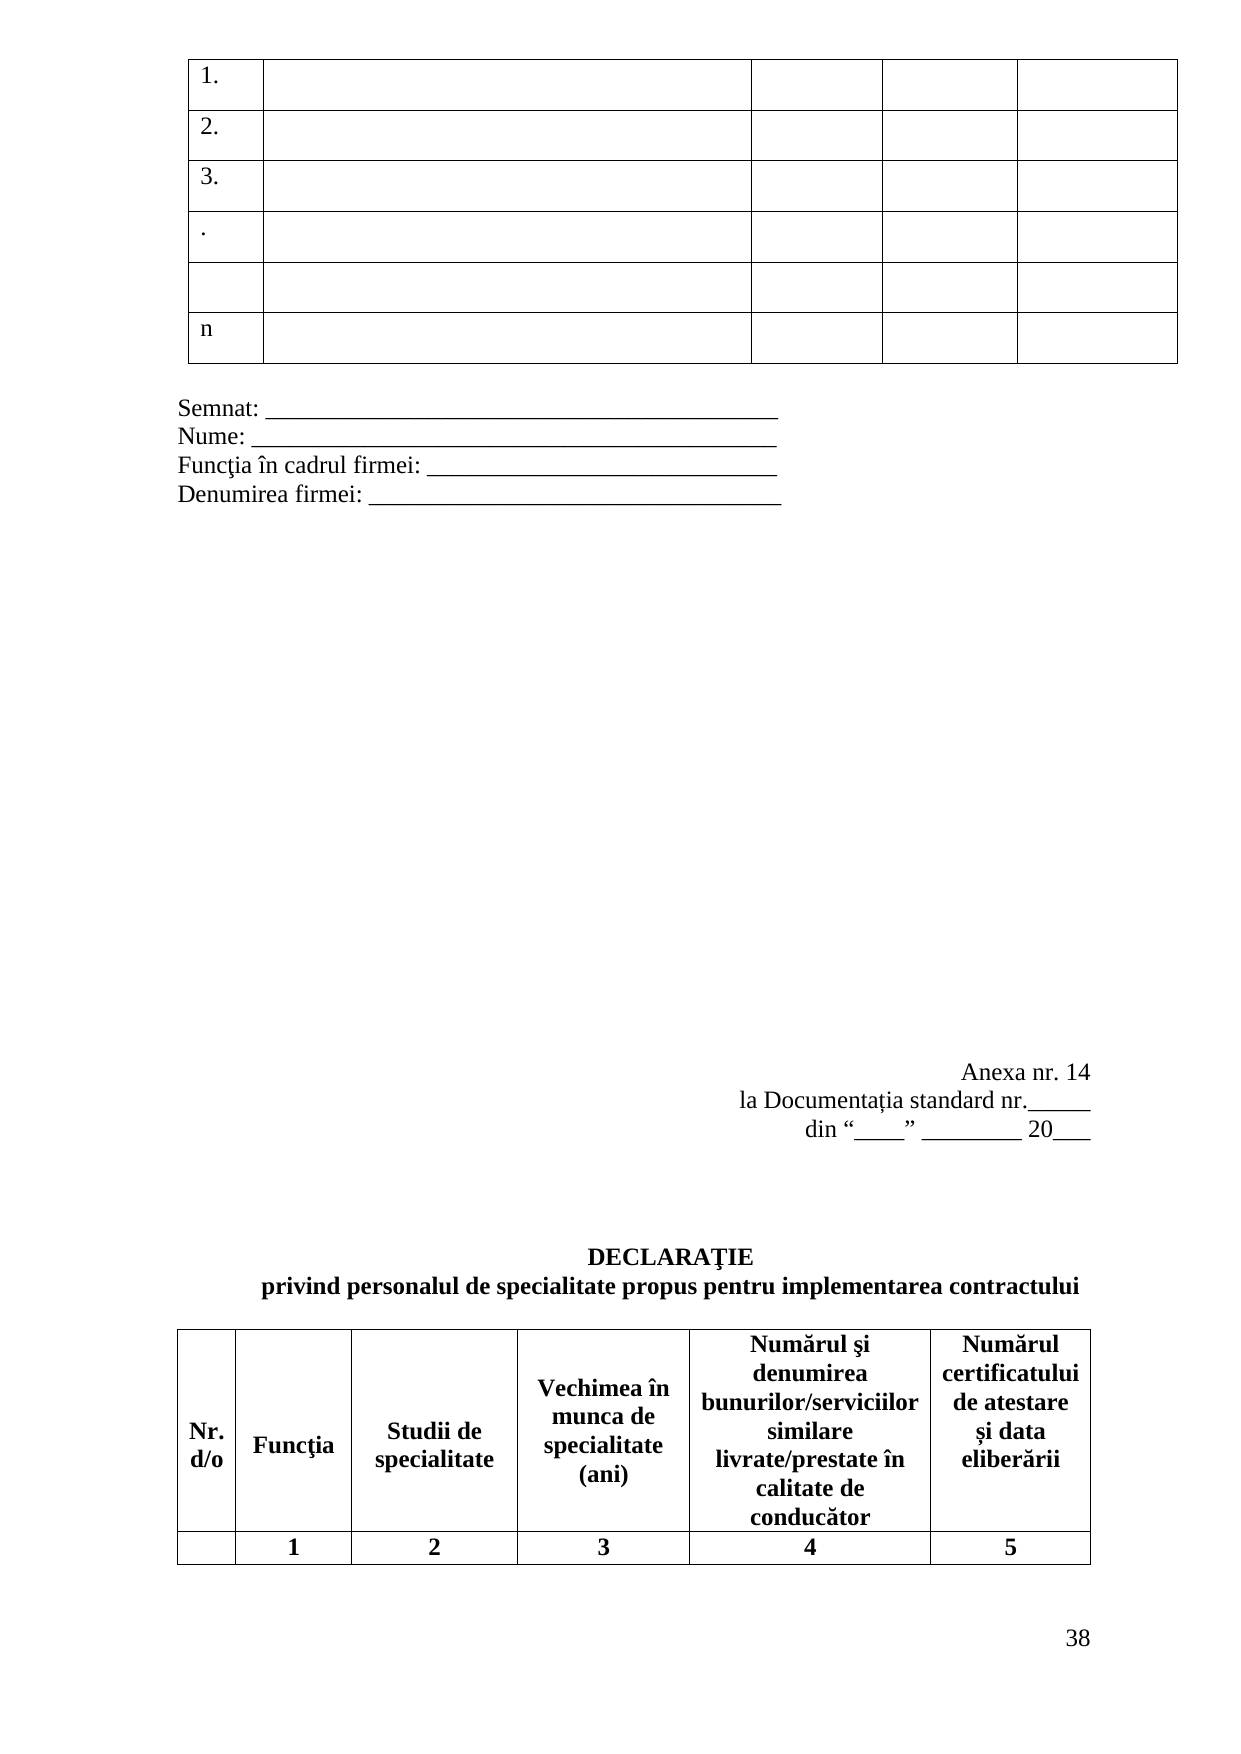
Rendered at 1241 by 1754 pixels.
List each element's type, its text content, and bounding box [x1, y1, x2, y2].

table_cell [752, 111, 882, 160]
table_cell [883, 60, 1017, 110]
table_cell [264, 161, 751, 211]
table_header Funcţia [236, 1330, 351, 1531]
text Funcţia în cadrul firmei: ____________________________ [177, 450, 1090, 479]
table_cell 5 [931, 1532, 1090, 1564]
text Denumirea firmei: _________________________________ [177, 479, 1090, 508]
table_cell [1018, 111, 1177, 160]
table_cell 1 [236, 1532, 351, 1564]
table_cell 2 [352, 1532, 517, 1564]
table_cell [752, 212, 882, 262]
text privind personalul de specialitate propus pentru implementarea contractului [177, 1271, 1090, 1300]
table_cell [883, 161, 1017, 211]
text din “____” ________ 20___ [177, 1114, 1090, 1143]
table_cell [752, 161, 882, 211]
table_header Studii de specialitate [352, 1330, 517, 1531]
table_header Vechimea în munca de specialitate (ani) [518, 1330, 689, 1531]
table_cell 3 [518, 1532, 689, 1564]
table_cell [883, 212, 1017, 262]
table_cell 2. [189, 111, 263, 160]
table_cell [264, 60, 751, 110]
table_cell [178, 1532, 235, 1564]
table_header Numărul şi denumirea bunurilor/serviciilor similare livrate/prestate în calitate de conducător [690, 1330, 930, 1531]
text Nume: __________________________________________ [177, 421, 1090, 450]
table_cell [883, 111, 1017, 160]
table_cell . [189, 212, 263, 262]
table_cell [752, 60, 882, 110]
table_cell [883, 263, 1017, 312]
table_cell 3. [189, 161, 263, 211]
table_cell [1018, 313, 1177, 363]
table_header Numărul certificatului de atestare și data eliberării [931, 1330, 1090, 1531]
table_header Nr. d/o [178, 1330, 235, 1531]
table_cell [883, 313, 1017, 363]
table_cell [1018, 212, 1177, 262]
table_cell [1018, 60, 1177, 110]
table_cell [264, 263, 751, 312]
table_cell [264, 313, 751, 363]
table_cell 1. [189, 60, 263, 110]
table_cell [264, 212, 751, 262]
text Anexa nr. 14 [177, 1057, 1090, 1086]
text DECLARAŢIE [177, 1242, 1090, 1271]
table_cell [1018, 263, 1177, 312]
text Semnat: _________________________________________ [177, 393, 1090, 421]
table_cell [264, 111, 751, 160]
table_cell [752, 313, 882, 363]
table_cell [752, 263, 882, 312]
table_cell 4 [690, 1532, 930, 1564]
text la Documentația standard nr._____ [177, 1086, 1090, 1114]
table_cell [189, 263, 263, 312]
table_cell n [189, 313, 263, 363]
table_cell [1018, 161, 1177, 211]
